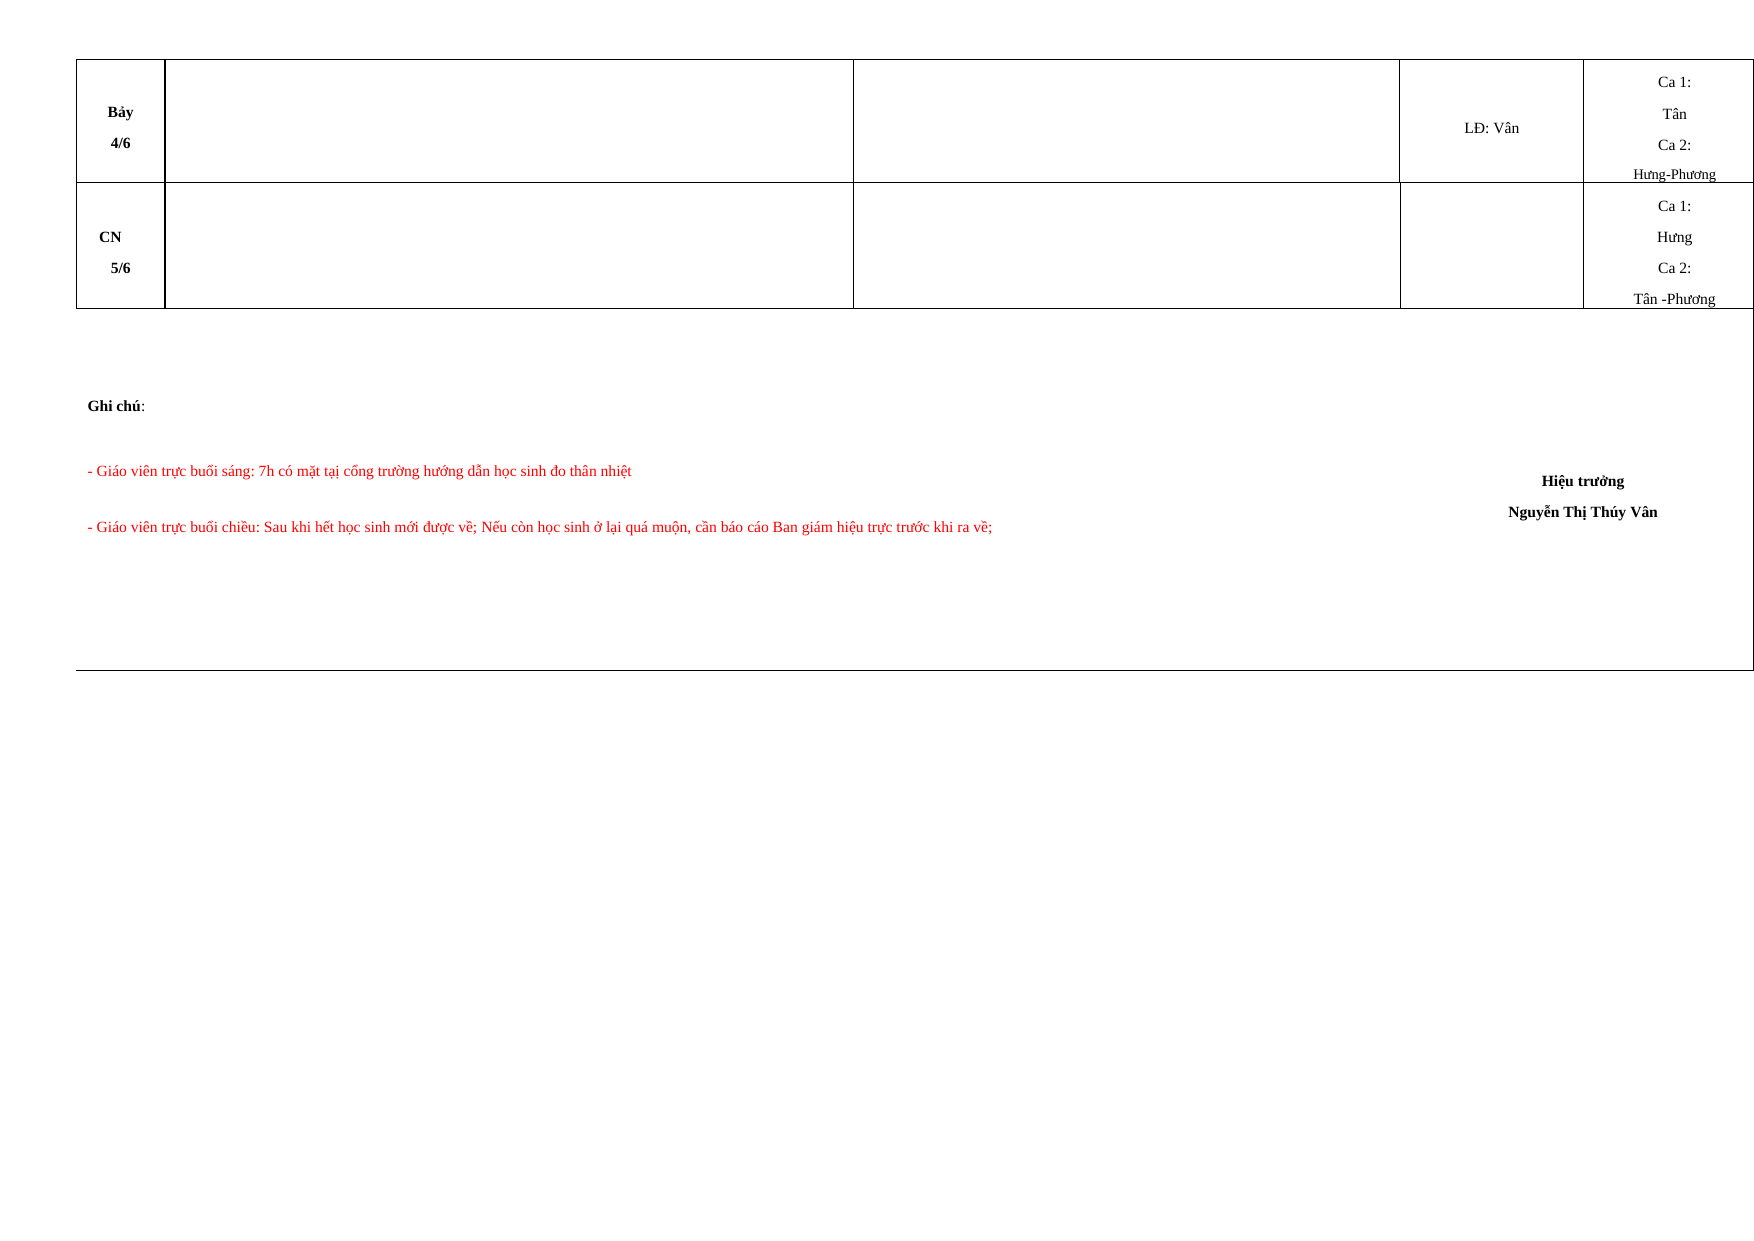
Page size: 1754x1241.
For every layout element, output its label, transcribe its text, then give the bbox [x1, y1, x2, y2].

table_cell LĐ: Vân [1400, 60, 1583, 182]
table_cell [854, 60, 1399, 182]
table_cell Ca 1: Hưng Ca 2: Tân -Phương [1584, 183, 1753, 308]
table_cell Bảy 4/6 [77, 60, 164, 182]
table_cell Ca 1: Tân Ca 2: Hưng-Phương [1584, 60, 1753, 182]
table_cell [1401, 183, 1583, 308]
table_cell Ghi chú: - Giáo viên trực buổi sáng: 7h có mặt tạị cổng trường hướng dẫn học sinh đo thân nhiệt - Giáo viên trực buổi chiều: Sau khi hết học sinh mới được về; Nếu còn học sinh ở lại quá muộn, cần báo cáo Ban giám hiệu trực trước khi ra về; [76, 309, 1401, 670]
table_cell [166, 60, 853, 182]
table_cell CN 5/6 [77, 183, 164, 308]
table_cell [166, 183, 853, 308]
table_cell Hiệu trưởng Nguyễn Thị Thúy Vân [1401, 309, 1753, 670]
table_cell [854, 183, 1400, 308]
